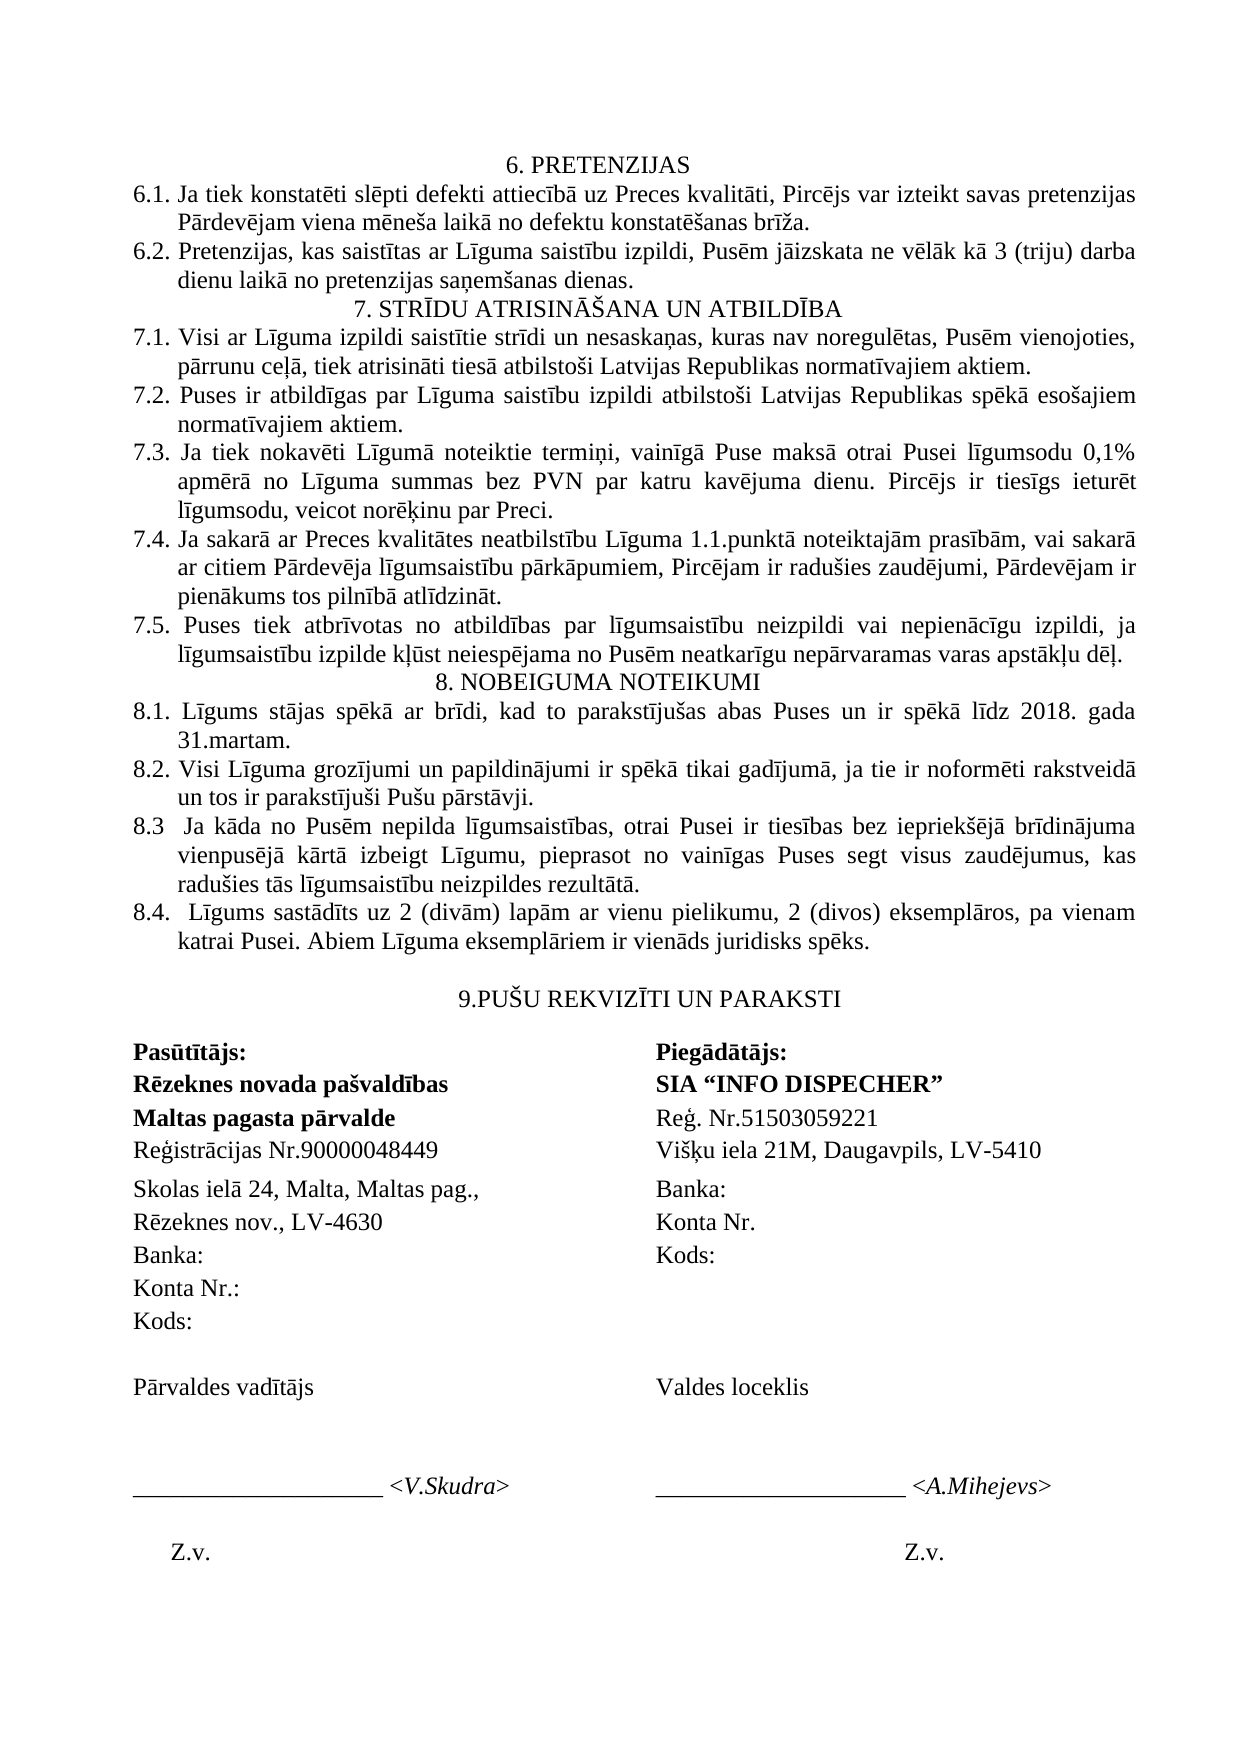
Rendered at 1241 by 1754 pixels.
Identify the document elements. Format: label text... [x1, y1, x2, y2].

table_cell Višķu iela 21M, Daugavpils, LV-5410 [644, 1136, 1167, 1174]
table_cell Rēzeknes novada pašvaldības [70, 1070, 644, 1103]
table_cell Valdes loceklis ____________________ <A.Mihejevs> Z.v. [644, 1306, 1167, 1570]
table_header Pasūtītājs: [70, 1037, 644, 1069]
table_header Piegādātājs: [644, 1037, 1167, 1069]
table_cell SIA “INFO DISPECHER” [644, 1070, 1167, 1103]
table_cell Skolas ielā 24, Malta, Maltas pag., [70, 1174, 644, 1207]
text 8.4. Līgums sastādīts uz 2 (divām) lapām ar vienu pielikumu, 2 (divos) eksemplāros, pa vienam katrai Pusei. Abiem Līguma eksemplāriem ir vienāds juridisks spēks. [133, 897, 1137, 955]
text 8.3 Ja kāda no Pusēm nepilda līgumsaistības, otrai Pusei ir tiesības bez iepriekšējā brīdinājuma vienpusējā kārtā izbeigt Līgumu, pieprasot no vainīgas Puses segt visus zaudējumus, kas radušies tās līgumsaistību neizpildes rezultātā. [133, 811, 1137, 897]
table_cell Maltas pagasta pārvalde [70, 1103, 644, 1136]
text 6.2. Pretenzijas, kas saistītas ar Līguma saistību izpildi, Pusēm jāizskata ne vēlāk kā 3 (triju) darba dienu laikā no pretenzijas saņemšanas dienas. [133, 236, 1137, 294]
table_cell Rēzeknes nov., LV-4630 [70, 1207, 644, 1240]
table_cell Reģ. Nr.51503059221 [644, 1103, 1167, 1136]
text 9.Pušu rekvizĪti UN PARAKSTI [162, 984, 1107, 1012]
text 6. Pretenzijas [89, 150, 1107, 179]
text 7. StrĪdu atrisināšana un atbildĪba [88, 294, 1107, 322]
table_cell Banka: [644, 1174, 1167, 1207]
text 8.1. Līgums stājas spēkā ar brīdi, kad to parakstījušas abas Puses un ir spēkā līdz 2018. gada 31.martam. [133, 696, 1137, 754]
table_cell Kods: [644, 1240, 1167, 1306]
table_cell Kods: Pārvaldes vadītājs ____________________ <V.Skudra> Z.v. [70, 1306, 644, 1570]
text 7.5. Puses tiek atbrīvotas no atbildības par līgumsaistību neizpildi vai nepienācīgu izpildi, ja līgumsaistību izpilde kļūst neiespējama no Pusēm neatkarīgu nepārvaramas varas apstākļu dēļ. [133, 610, 1137, 667]
text 8.2. Visi Līguma grozījumi un papildinājumi ir spēkā tikai gadījumā, ja tie ir noformēti rakstveidā un tos ir parakstījuši Pušu pārstāvji. [133, 754, 1137, 811]
table_cell Konta Nr. [644, 1207, 1167, 1240]
text 7.4. Ja sakarā ar Preces kvalitātes neatbilstību Līguma 1.1.punktā noteiktajām prasībām, vai sakarā ar citiem Pārdevēja līgumsaistību pārkāpumiem, Pircējam ir radušies zaudējumi, Pārdevējam ir pienākums tos pilnībā atlīdzināt. [133, 524, 1137, 610]
table_cell Banka: Konta Nr.: [70, 1240, 644, 1306]
text 6.1. Ja tiek konstatēti slēpti defekti attiecībā uz Preces kvalitāti, Pircējs var izteikt savas pretenzijas Pārdevējam viena mēneša laikā no defektu konstatēšanas brīža. [133, 179, 1137, 236]
text 7.1. Visi ar Līguma izpildi saistītie strīdi un nesaskaņas, kuras nav noregulētas, Pusēm vienojoties, pārrunu ceļā, tiek atrisināti tiesā atbilstoši Latvijas Republikas normatīvajiem aktiem. [133, 322, 1137, 380]
text 8. Nobeiguma noteikumi [88, 667, 1107, 696]
text 7.2. Puses ir atbildīgas par Līguma saistību izpildi atbilstoši Latvijas Republikas spēkā esošajiem normatīvajiem aktiem. [133, 380, 1137, 437]
text 7.3. Ja tiek nokavēti Līgumā noteiktie termiņi, vainīgā Puse maksā otrai Pusei līgumsodu 0,1% apmērā no Līguma summas bez PVN par katru kavējuma dienu. Pircējs ir tiesīgs ieturēt līgumsodu, veicot norēķinu par Preci. [133, 437, 1137, 524]
table_cell Reģistrācijas Nr.90000048449 [70, 1136, 644, 1174]
